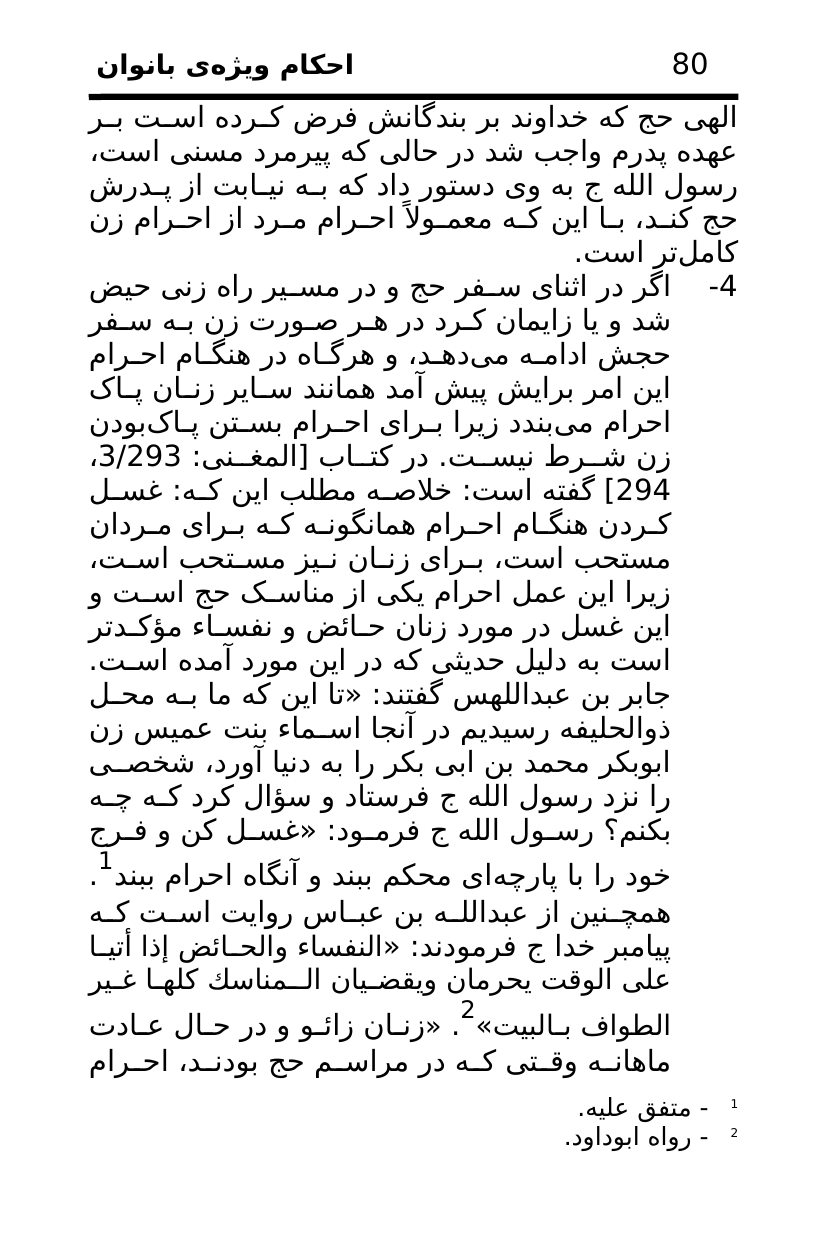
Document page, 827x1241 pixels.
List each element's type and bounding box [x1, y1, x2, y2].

list [89, 270, 708, 1079]
text [89, 100, 738, 270]
